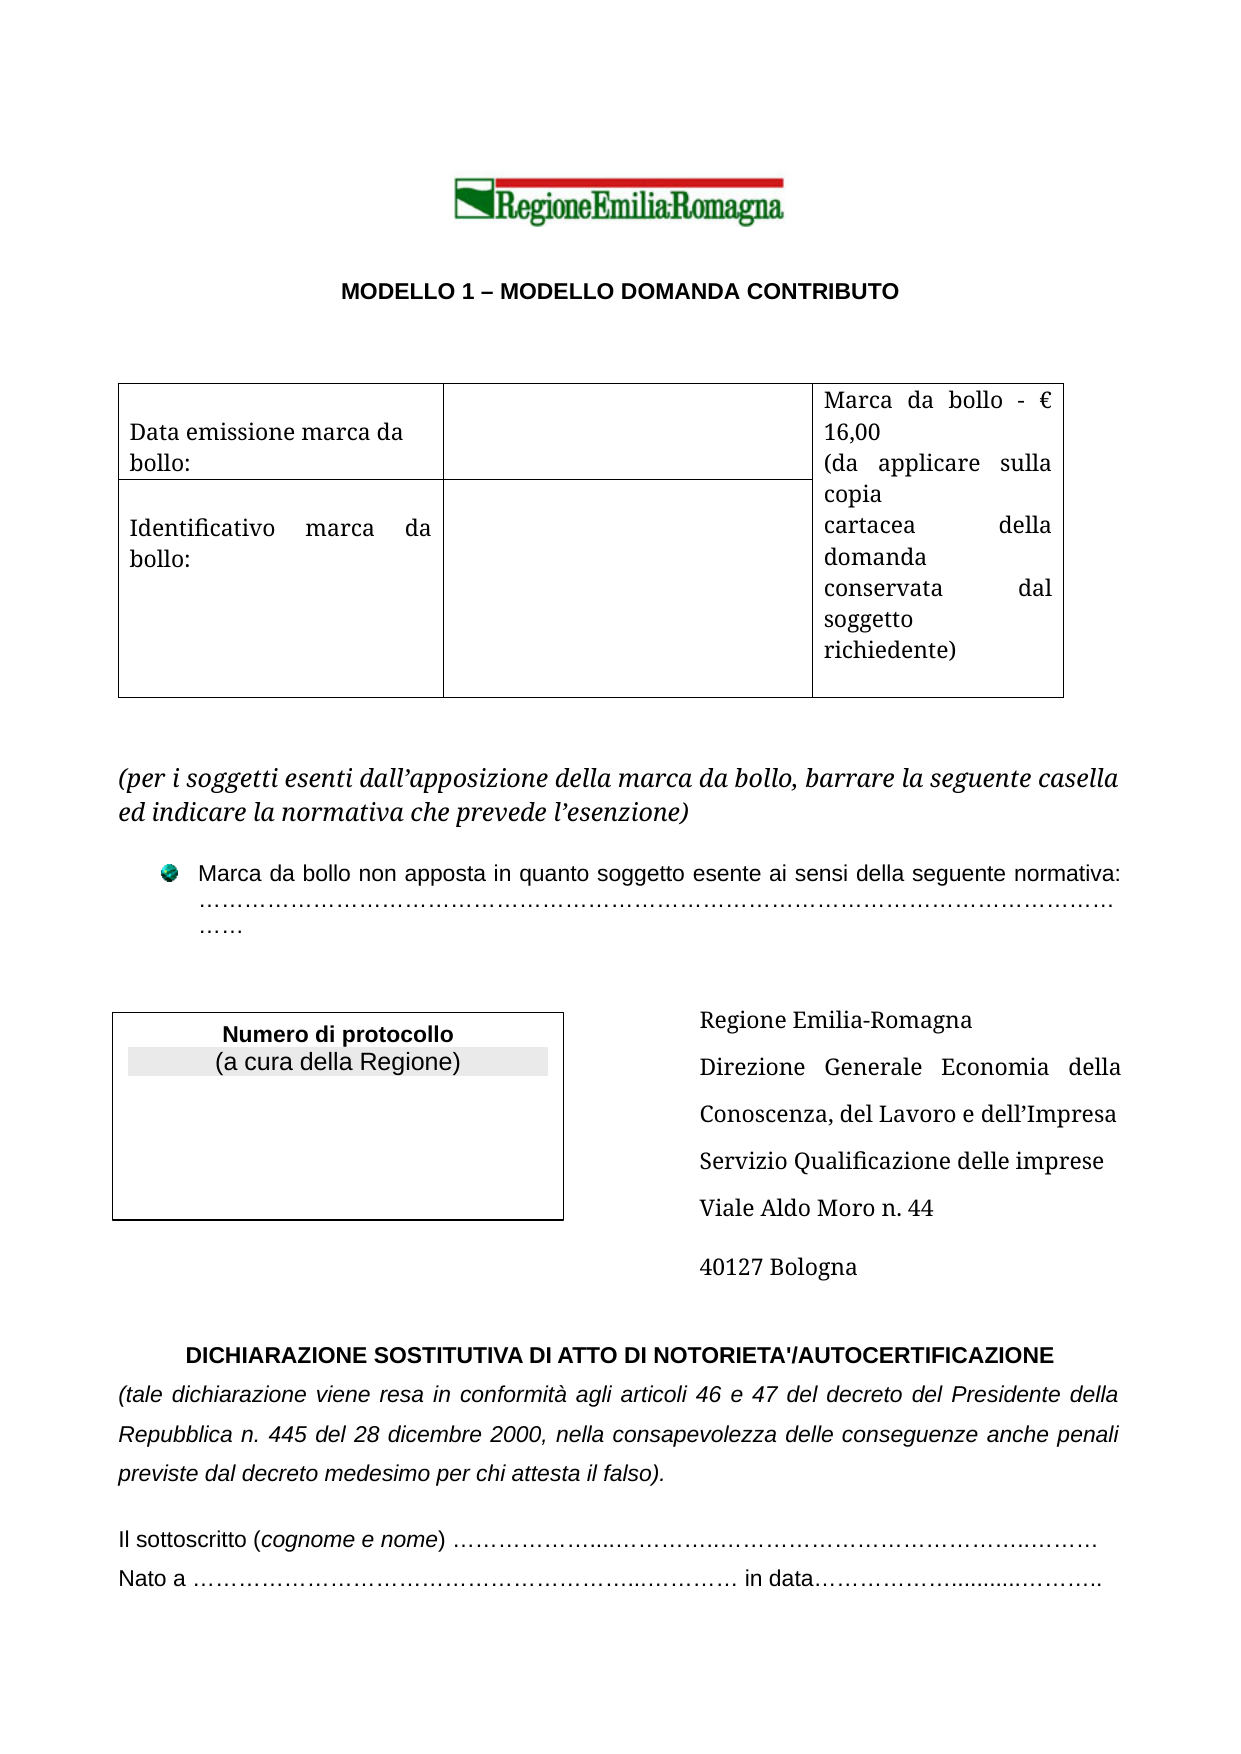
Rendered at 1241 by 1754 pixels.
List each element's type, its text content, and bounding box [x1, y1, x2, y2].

picture [444, 160, 797, 227]
subtitle MODELLO 1 – MODELLO DOMANDA CONTRIBUTO [118, 278, 1122, 304]
text Direzione Generale Economia della Conoscenza, del Lavoro e dell’Impresa [699, 1051, 1122, 1129]
text DICHIARAZIONE SOSTITUTIVA DI ATTO DI NOTORIETA'/AUTOCERTIFICAZIONE [118, 1342, 1122, 1368]
table_cell Identificativo marca da bollo: [119, 480, 443, 697]
picture [161, 864, 178, 882]
text (per i soggetti esenti dall’apposizione della marca da bollo, barrare la seguente casella ed indicare la normativa che prevede l’esenzione) [118, 760, 1122, 828]
table_cell [444, 480, 812, 697]
table_header Data emissione marca da bollo: [119, 384, 443, 479]
text Nato a …………………………………………………...………… in data………………...........……….. [118, 1565, 1122, 1592]
text (tale dichiarazione viene resa in conformità agli articoli 46 e 47 del decreto del Presidente della Repubblica n. 445 del 28 dicembre 2000, nella consapevolezza delle conseguenze anche penali previste dal decreto medesimo per chi attesta il falso). [118, 1381, 1122, 1486]
text Viale Aldo Moro n. 44 [699, 1192, 1122, 1223]
text Servizio Qualificazione delle imprese [699, 1145, 1122, 1176]
text Il sottoscritto (cognome e nome) ………………....…………..…………………………………..……… [118, 1526, 1122, 1552]
list Marca da bollo non apposta in quanto soggetto esente ai sensi della seguente normativa: ……………………………………………………………………………………………………………… [160, 860, 1122, 939]
subtitle 40127 Bologna [699, 1251, 1122, 1282]
text Regione Emilia-Romagna [699, 1004, 1122, 1035]
table_header [444, 384, 812, 479]
table_header Marca da bollo - € 16,00 (da applicare sulla copia cartacea della domanda conservata dal soggetto richiedente) [813, 384, 1063, 697]
